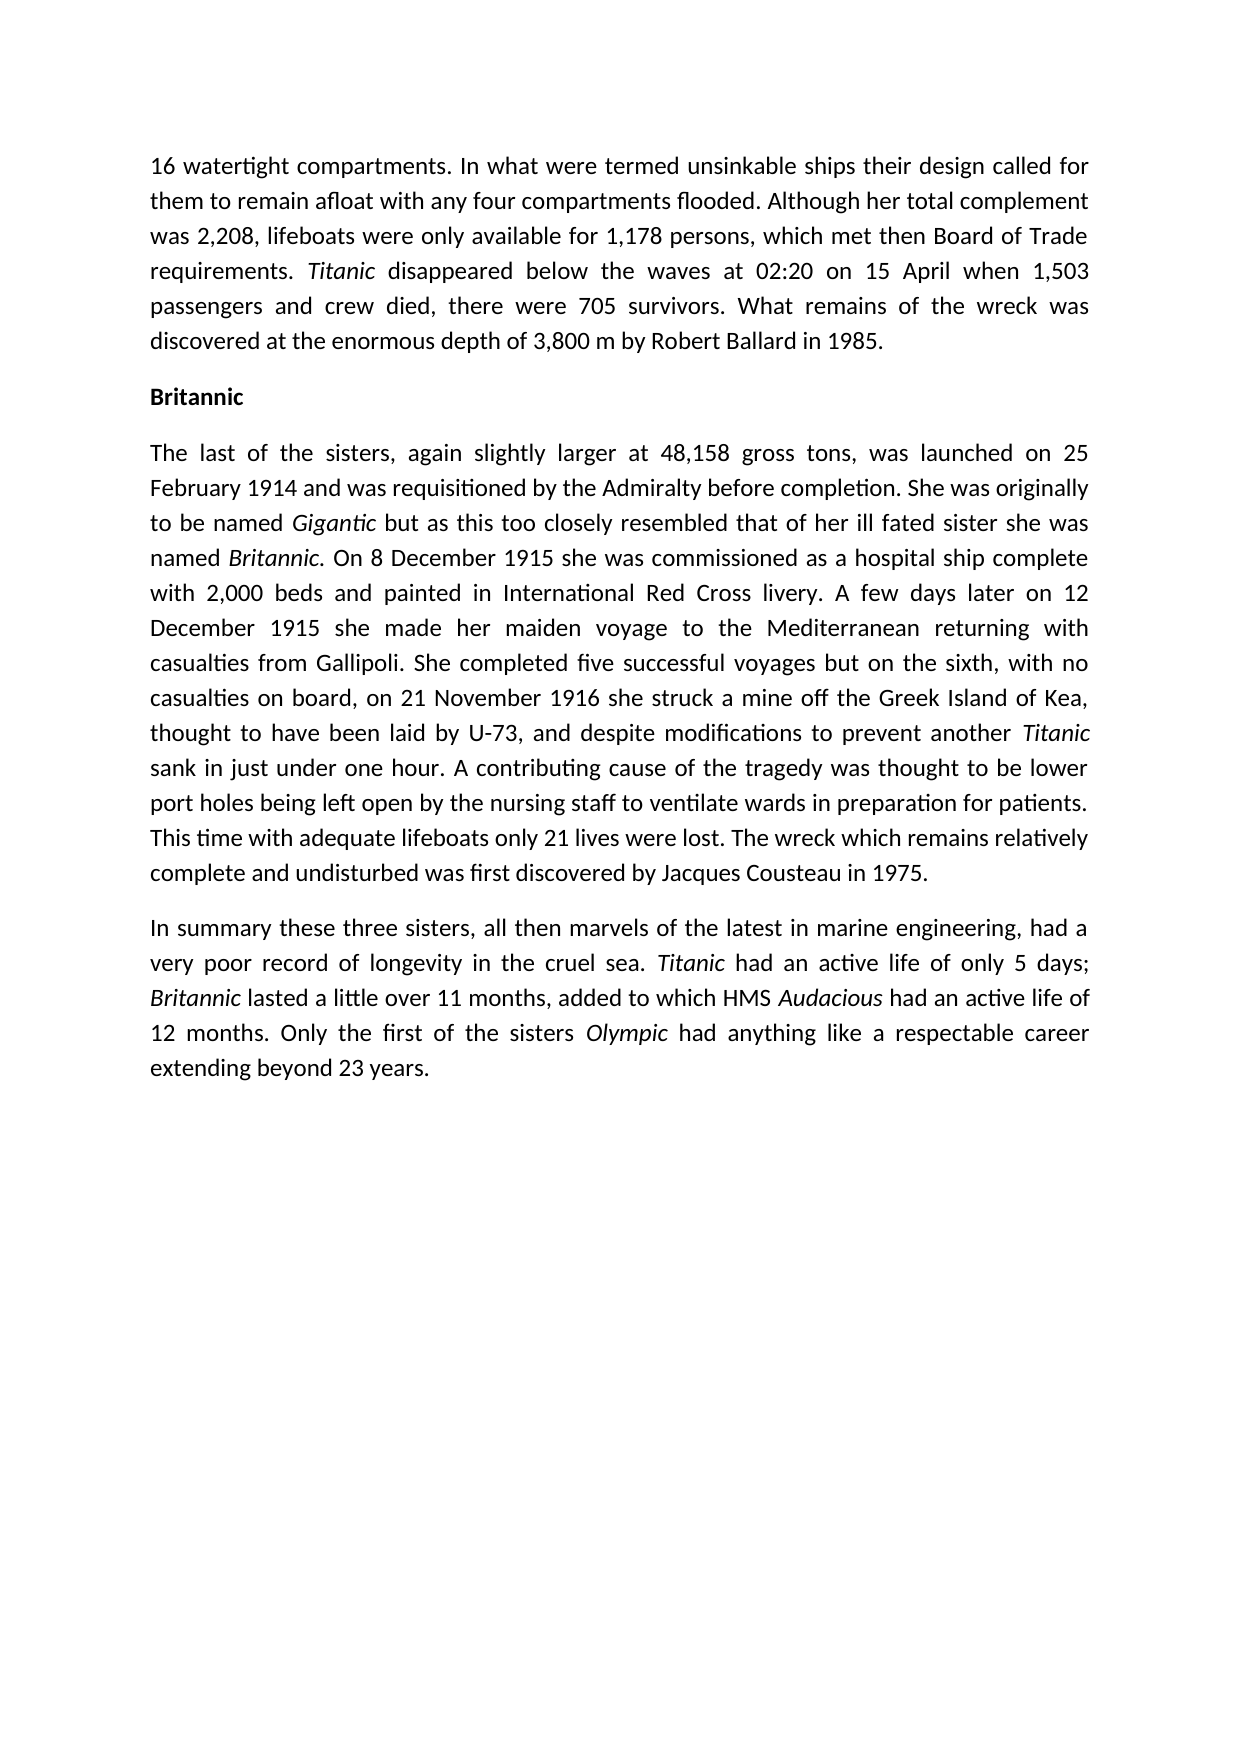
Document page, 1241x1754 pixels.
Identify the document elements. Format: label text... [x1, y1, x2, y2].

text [150, 150, 1090, 356]
text Britannic [150, 381, 1090, 411]
text The last of the sisters, again slightly larger at 48,158 gross tons, was launched on 25 February 1914 and was requisitioned by the Admiralty before completion. She was originally to be named Gigantic but as this too closely resembled that of her ill fated sister she was named Britannic. On 8 December 1915 she was commissioned as a hospital ship complete with 2,000 beds and painted in International Red Cross livery. A few days later on 12 December 1915 she made her maiden voyage to the Mediterranean returning with casualties from Gallipoli. She completed five successful voyages but on the sixth, with no casualties on board, on 21 November 1916 she struck a mine off the Greek Island of Kea, thought to have been laid by U-73, and despite modifications to prevent another Titanic sank in just under one hour. A contributing cause of the tragedy was thought to be lower port holes being left open by the nursing staff to ventilate wards in preparation for patients. This time with adequate lifeboats only 21 lives were lost. The wreck which remains relatively complete and undisturbed was first discovered by Jacques Cousteau in 1975. [150, 437, 1090, 887]
text In summary these three sisters, all then marvels of the latest in marine engineering, had a very poor record of longevity in the cruel sea. Titanic had an active life of only 5 days; Britannic lasted a little over 11 months, added to which HMS Audacious had an active life of 12 months. Only the first of the sisters Olympic had anything like a respectable career extending beyond 23 years. [150, 912, 1090, 1083]
